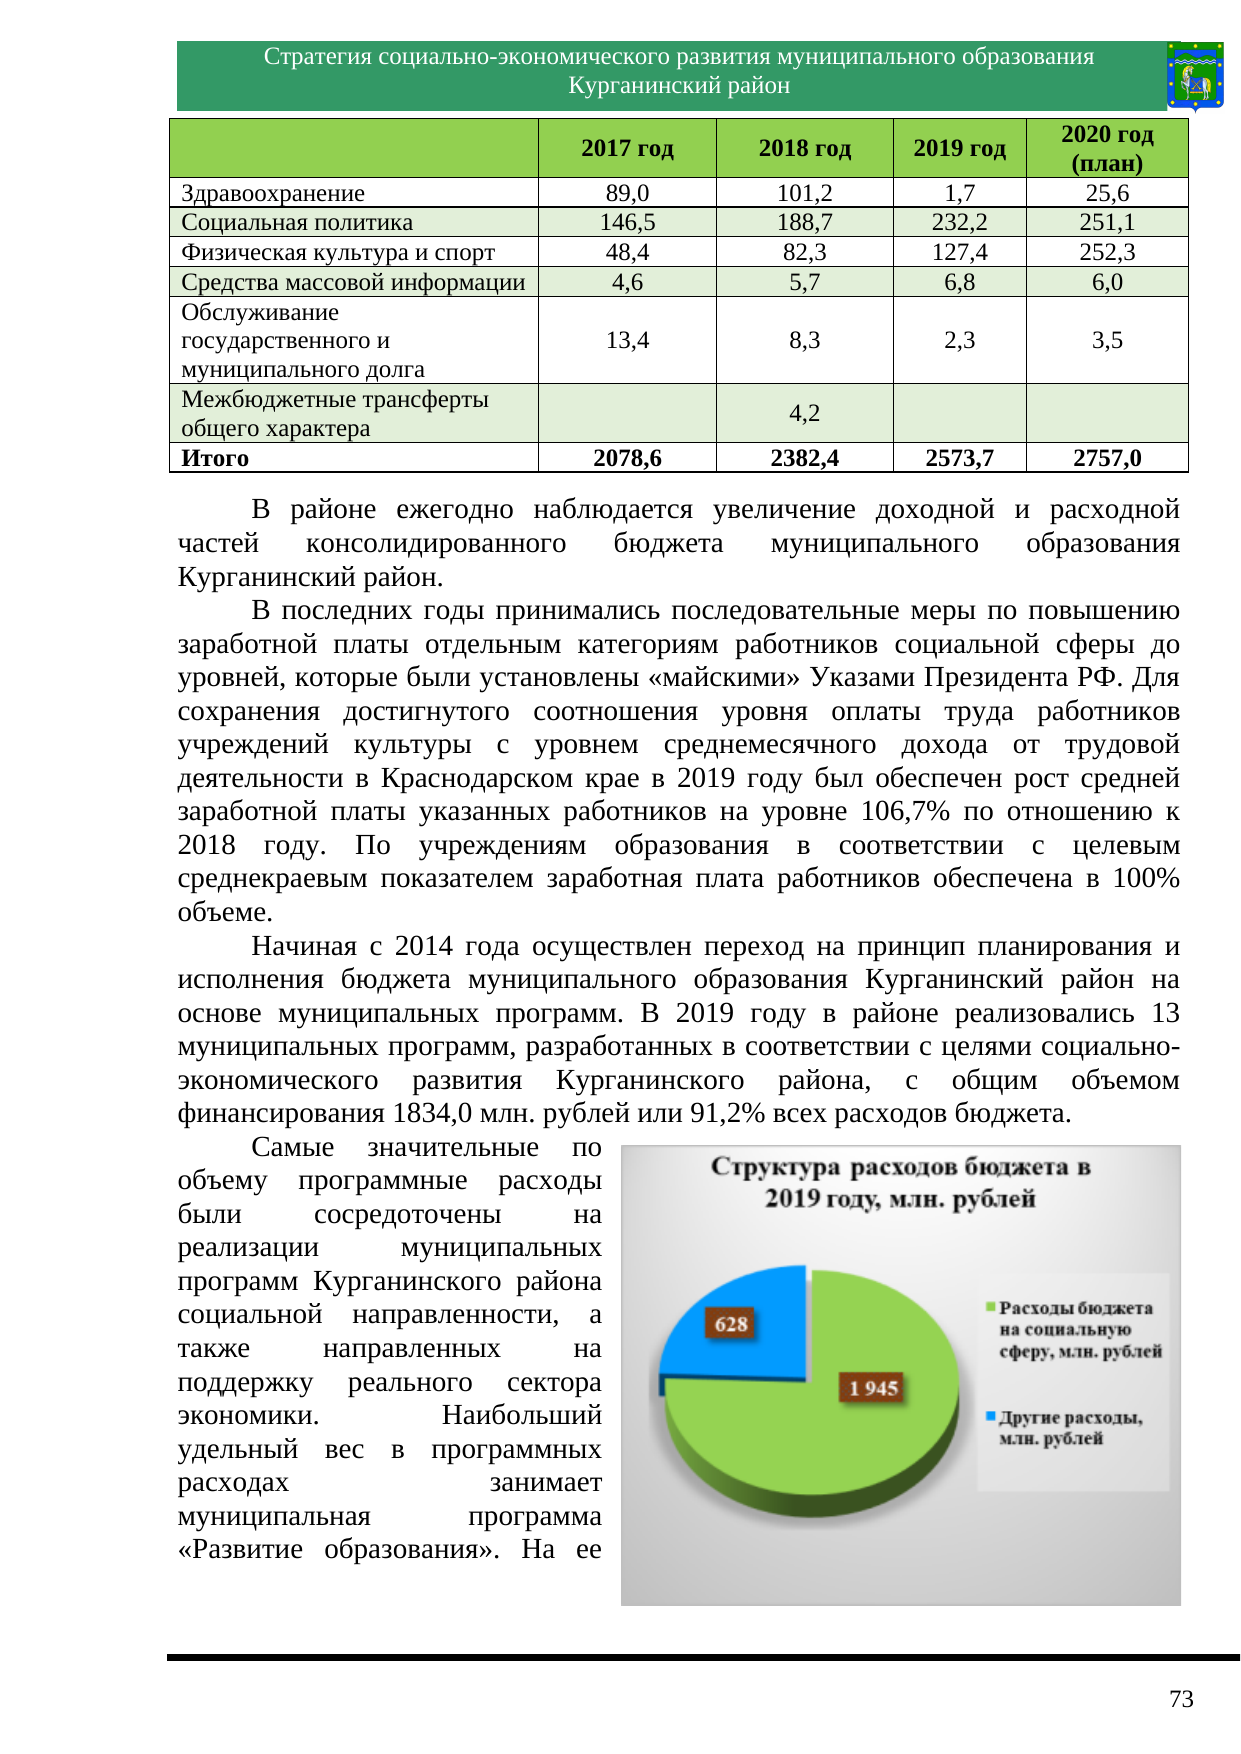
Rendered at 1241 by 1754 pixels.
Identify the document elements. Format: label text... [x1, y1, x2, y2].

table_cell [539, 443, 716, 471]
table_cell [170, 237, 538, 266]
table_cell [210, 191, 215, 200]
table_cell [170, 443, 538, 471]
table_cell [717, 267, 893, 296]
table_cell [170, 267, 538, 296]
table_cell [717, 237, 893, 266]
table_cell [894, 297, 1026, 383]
picture [621, 1145, 1182, 1606]
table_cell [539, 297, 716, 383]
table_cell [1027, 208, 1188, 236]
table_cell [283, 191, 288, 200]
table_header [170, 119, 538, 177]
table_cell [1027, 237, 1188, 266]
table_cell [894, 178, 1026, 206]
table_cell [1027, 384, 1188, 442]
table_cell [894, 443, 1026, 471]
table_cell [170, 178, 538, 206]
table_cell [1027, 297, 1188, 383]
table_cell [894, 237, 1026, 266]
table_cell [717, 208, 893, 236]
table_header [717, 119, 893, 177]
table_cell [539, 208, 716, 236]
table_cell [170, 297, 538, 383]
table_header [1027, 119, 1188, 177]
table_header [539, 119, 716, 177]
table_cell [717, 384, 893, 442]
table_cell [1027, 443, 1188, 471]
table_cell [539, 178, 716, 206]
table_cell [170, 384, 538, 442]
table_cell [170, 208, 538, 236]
text В последних годы принимались последовательные меры по повышению заработной платы отдельным категориям работников социальной сферы до уровней, которые были установлены «майскими» Указами Президента РФ. Для сохранения достигнутого соотношения уровня оплаты труда работников учреждений культуры с уровнем среднемесячного дохода от трудовой деятельности в Краснодарском крае в 2019 году был обеспечен рост средней заработной платы указанных работников на уровне 106,7% по отношению к 2018 году. По учреждениям образования в соответствии с целевым среднекраевым показателем заработная плата работников обеспечена в 100% объеме. [177, 592, 1181, 928]
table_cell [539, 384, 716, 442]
text Начиная с 2014 года осуществлен переход на принцип планирования и исполнения бюджета муниципального образования Курганинский район на основе муниципальных программ. В 2019 году в районе реализовались 13 муниципальных программ, разработанных в соответствии с целями социально-экономического развития Курганинского района, с общим объемом финансирования 1834,0 млн. рублей или 91,2% всех расходов бюджета. [177, 928, 1181, 1129]
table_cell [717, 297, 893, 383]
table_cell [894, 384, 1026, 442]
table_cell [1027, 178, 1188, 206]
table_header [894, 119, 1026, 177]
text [177, 1129, 1181, 1565]
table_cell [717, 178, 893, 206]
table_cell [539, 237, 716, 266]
text В районе ежегодно наблюдается увеличение доходной и расходной частей консолидированного бюджета муниципального образования Курганинский район. [177, 492, 1181, 592]
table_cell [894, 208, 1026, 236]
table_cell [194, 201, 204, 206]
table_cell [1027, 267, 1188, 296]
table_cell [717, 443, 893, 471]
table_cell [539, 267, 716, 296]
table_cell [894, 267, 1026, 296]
